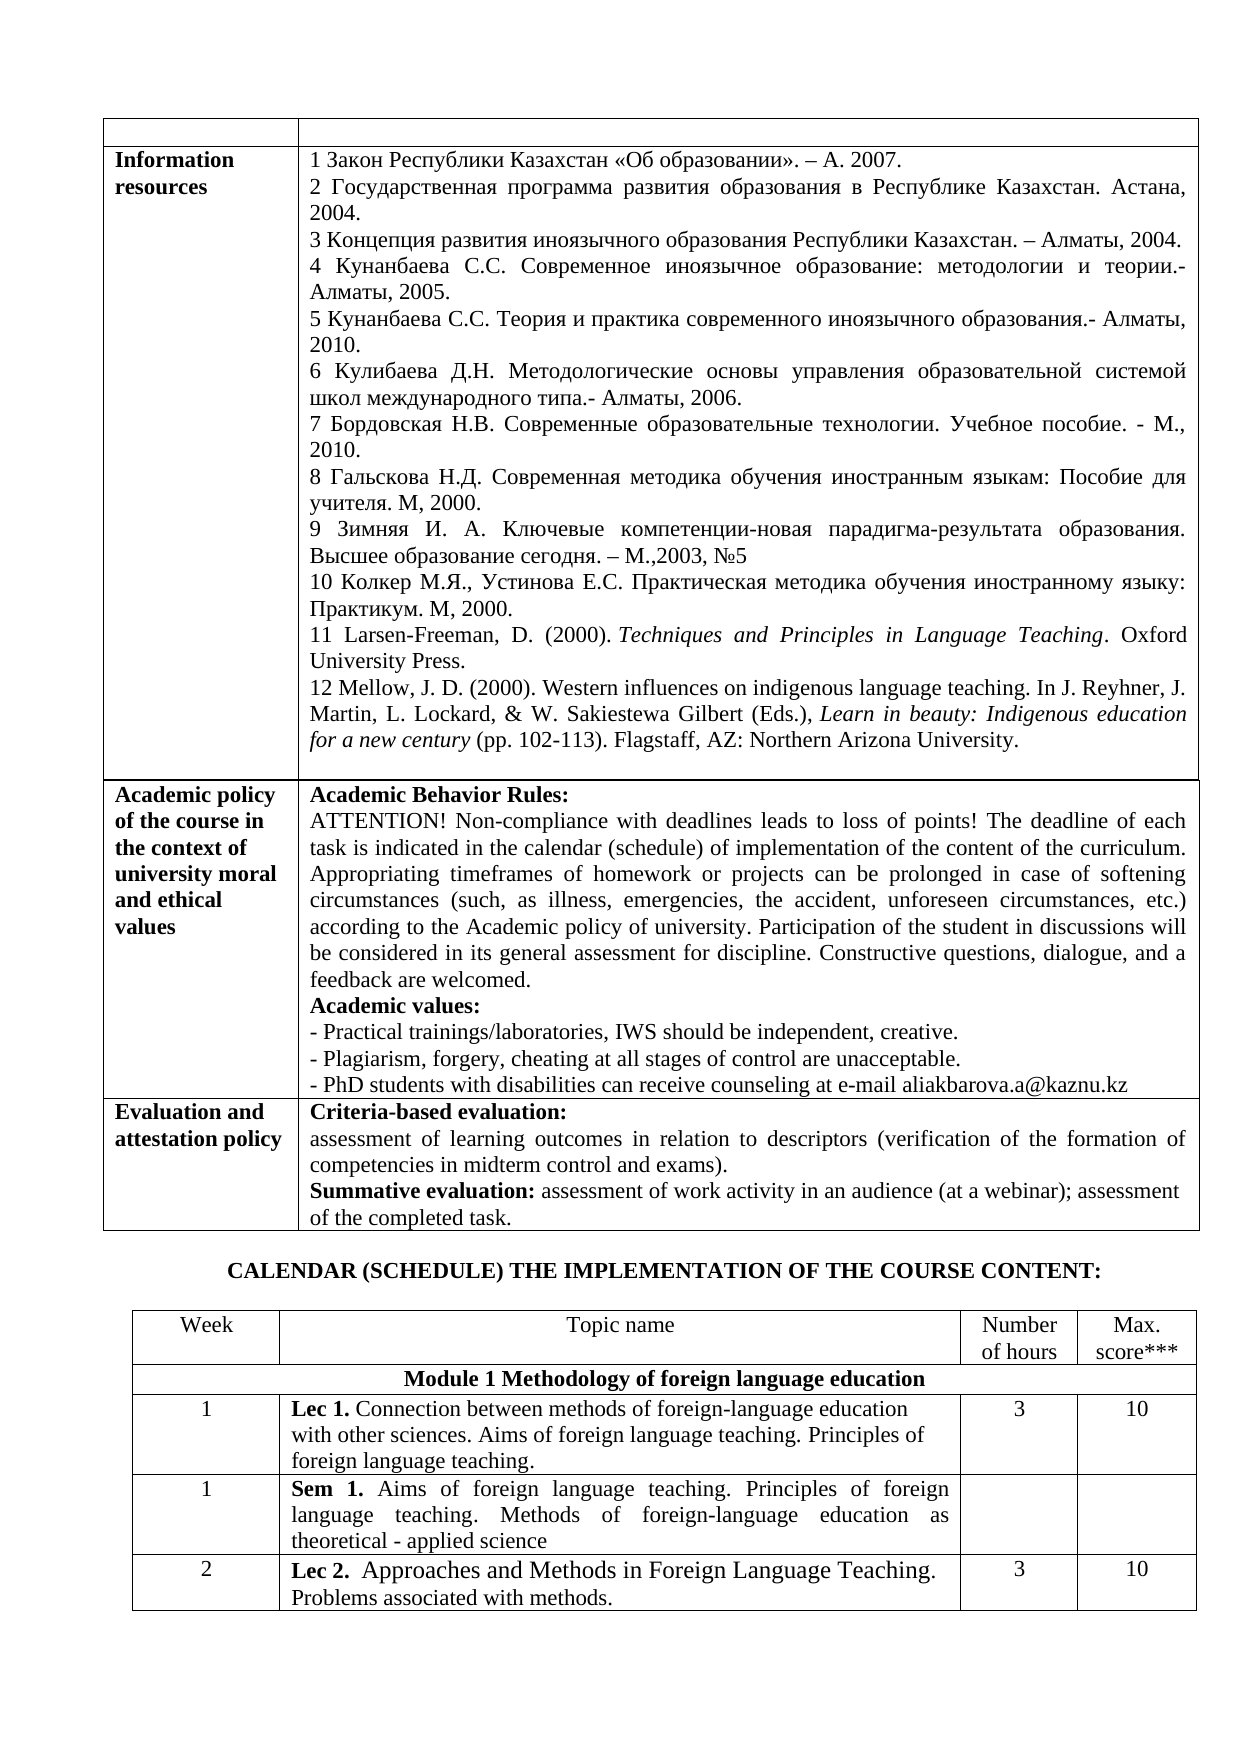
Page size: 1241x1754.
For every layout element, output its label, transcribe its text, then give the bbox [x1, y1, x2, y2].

table_cell Evaluation and attestation policy [104, 1099, 298, 1230]
table_cell 1 [133, 1395, 279, 1474]
table_cell [961, 1475, 1077, 1554]
table_cell [1078, 1475, 1196, 1554]
table_cell Module 1 Methodology of foreign language education [133, 1365, 1196, 1394]
table_cell 10 [1078, 1555, 1196, 1610]
table_cell Lec 2. Approaches and Methods in Foreign Language Teaching. Problems associated with methods. [280, 1555, 960, 1610]
table_cell [104, 119, 298, 146]
table_cell Lec 1. Connection between methods of foreign-language education with other sciences. Aims of foreign language teaching. Principles of foreign language teaching. [280, 1395, 960, 1474]
table_cell Information resources [104, 147, 298, 779]
table_cell 3 [961, 1395, 1077, 1474]
table_header Academic Behavior Rules: ATTENTION! Non-compliance with deadlines leads to loss of points! The deadline of each task is indicated in the calendar (schedule) of implementation of the content of the curriculum. Appropriating timeframes of homework or projects can be prolonged in case of softening circumstances (such, as illness, emergencies, the accident, unforeseen circumstances, etc.) according to the Academic policy of university. Participation of the student in discussions will be considered in its general assessment for discipline. Constructive questions, dialogue, and a feedback are welcomed. Academic values: - Practical trainings/laboratories, IWS should be independent, creative. - Plagiarism, forgery, cheating at all stages of control are unacceptable. - PhD students with disabilities can receive counseling at e-mail aliakbarova.a@kaznu.kz [299, 781, 1199, 1097]
table_header Week [133, 1311, 279, 1364]
table_header Number of hours [961, 1311, 1077, 1364]
table_cell Sem 1. Aims of foreign language teaching. Principles of foreign language teaching. Methods of foreign-language education as theoretical - applied science [280, 1475, 960, 1554]
text CALENDAR (SCHEDULE) THE IMPLEMENTATION OF THE COURSE CONTENT: [177, 1258, 1152, 1284]
table_cell Criteria-based evaluation: assessment of learning outcomes in relation to descriptors (verification of the formation of competencies in midterm control and exams). Summative evaluation: assessment of work activity in an audience (at a webinar); assessment of the completed task. [299, 1099, 1199, 1230]
table_cell 3 [961, 1555, 1077, 1610]
table_cell 2 [133, 1555, 279, 1610]
table_header Max. score*** [1078, 1311, 1196, 1364]
table_cell 1 [133, 1475, 279, 1554]
table_header Topic name [280, 1311, 960, 1364]
table_cell 1 Закон Республики Казахстан «Об образовании». – А. 2007. 2 Государственная программа развития образования в Республике Казахстан. Астана, 2004. 3 Концепция развития иноязычного образования Республики Казахстан. – Алматы, 2004. 4 Кунанбаева С.С. Современное иноязычное образование: методологии и теории.- Алматы, 2005. 5 Кунанбаева С.С. Теория и практика современного иноязычного образования.- Алматы, 2010. 6 Кулибаева Д.Н. Методологические основы управления образовательной системой школ международного типа.- Алматы, 2006. 7 Бордовская Н.В. Современные образовательные технологии. Учебное пособие. - М., 2010. 8 Гальскова Н.Д. Современная методика обучения иностранным языкам: Пособие для учителя. М, 2000. 9 Зимняя И. А. Ключевые компетенции-новая парадигма-результата образования. Высшее образование сегодня. – М.,2003, №5 10 Колкер М.Я., Устинова Е.С. Практическая методика обучения иностранному языку: Практикум. М, 2000. 11 Larsen-Freeman, D. (2000). Techniques and Principles in Language Teaching. Oxford University Press. 12 Mellow, J. D. (2000). Western influences on indigenous language teaching. In J. Reyhner, J. Martin, L. Lockard, & W. Sakiestewa Gilbert (Eds.), Learn in beauty: Indigenous education for a new century (pp. 102-113). Flagstaff, AZ: Northern Arizona University. [299, 147, 1198, 779]
table_header Academic policy of the course in the context of university moral and ethical values [104, 781, 298, 1097]
table_cell [299, 119, 1198, 146]
table_cell 10 [1078, 1395, 1196, 1474]
